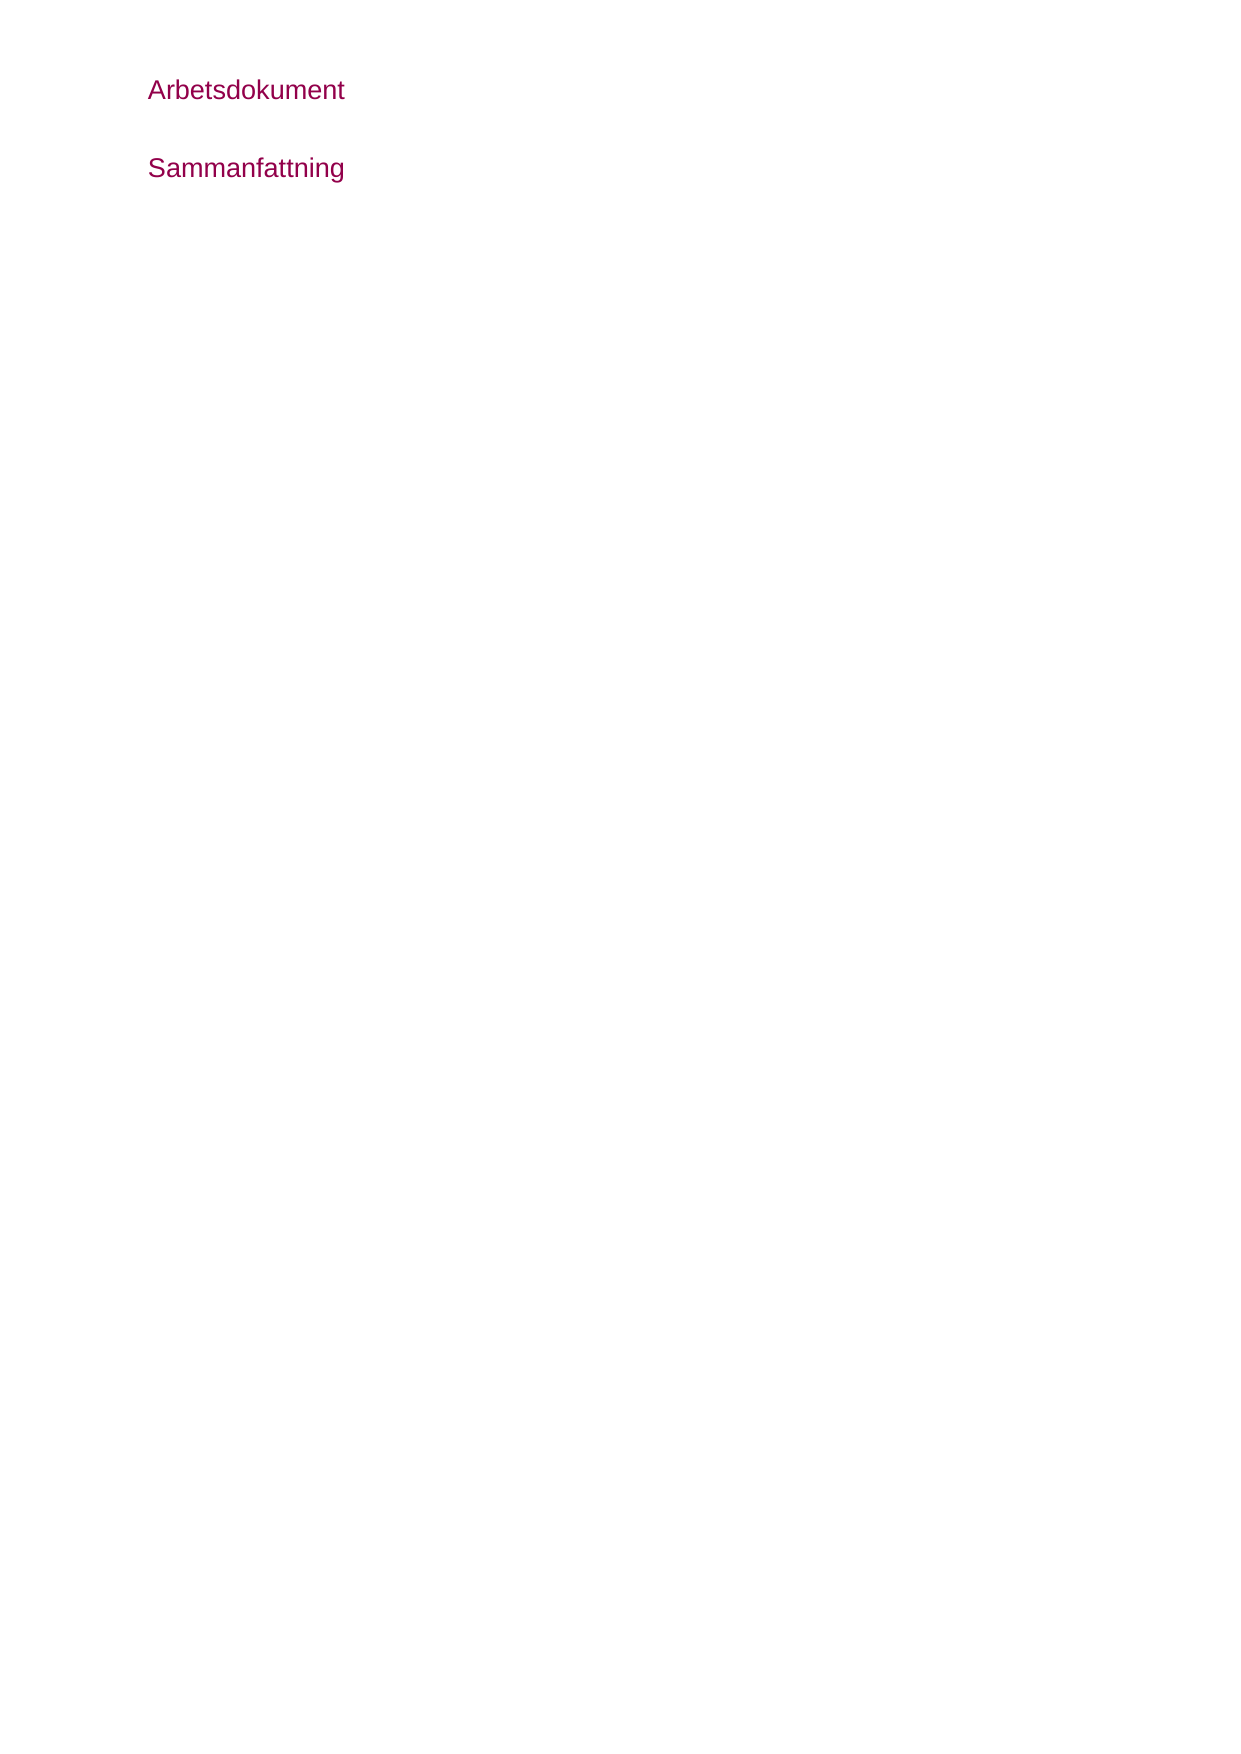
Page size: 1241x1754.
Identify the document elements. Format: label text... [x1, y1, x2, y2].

subtitle Sammanfattning [148, 152, 1093, 183]
